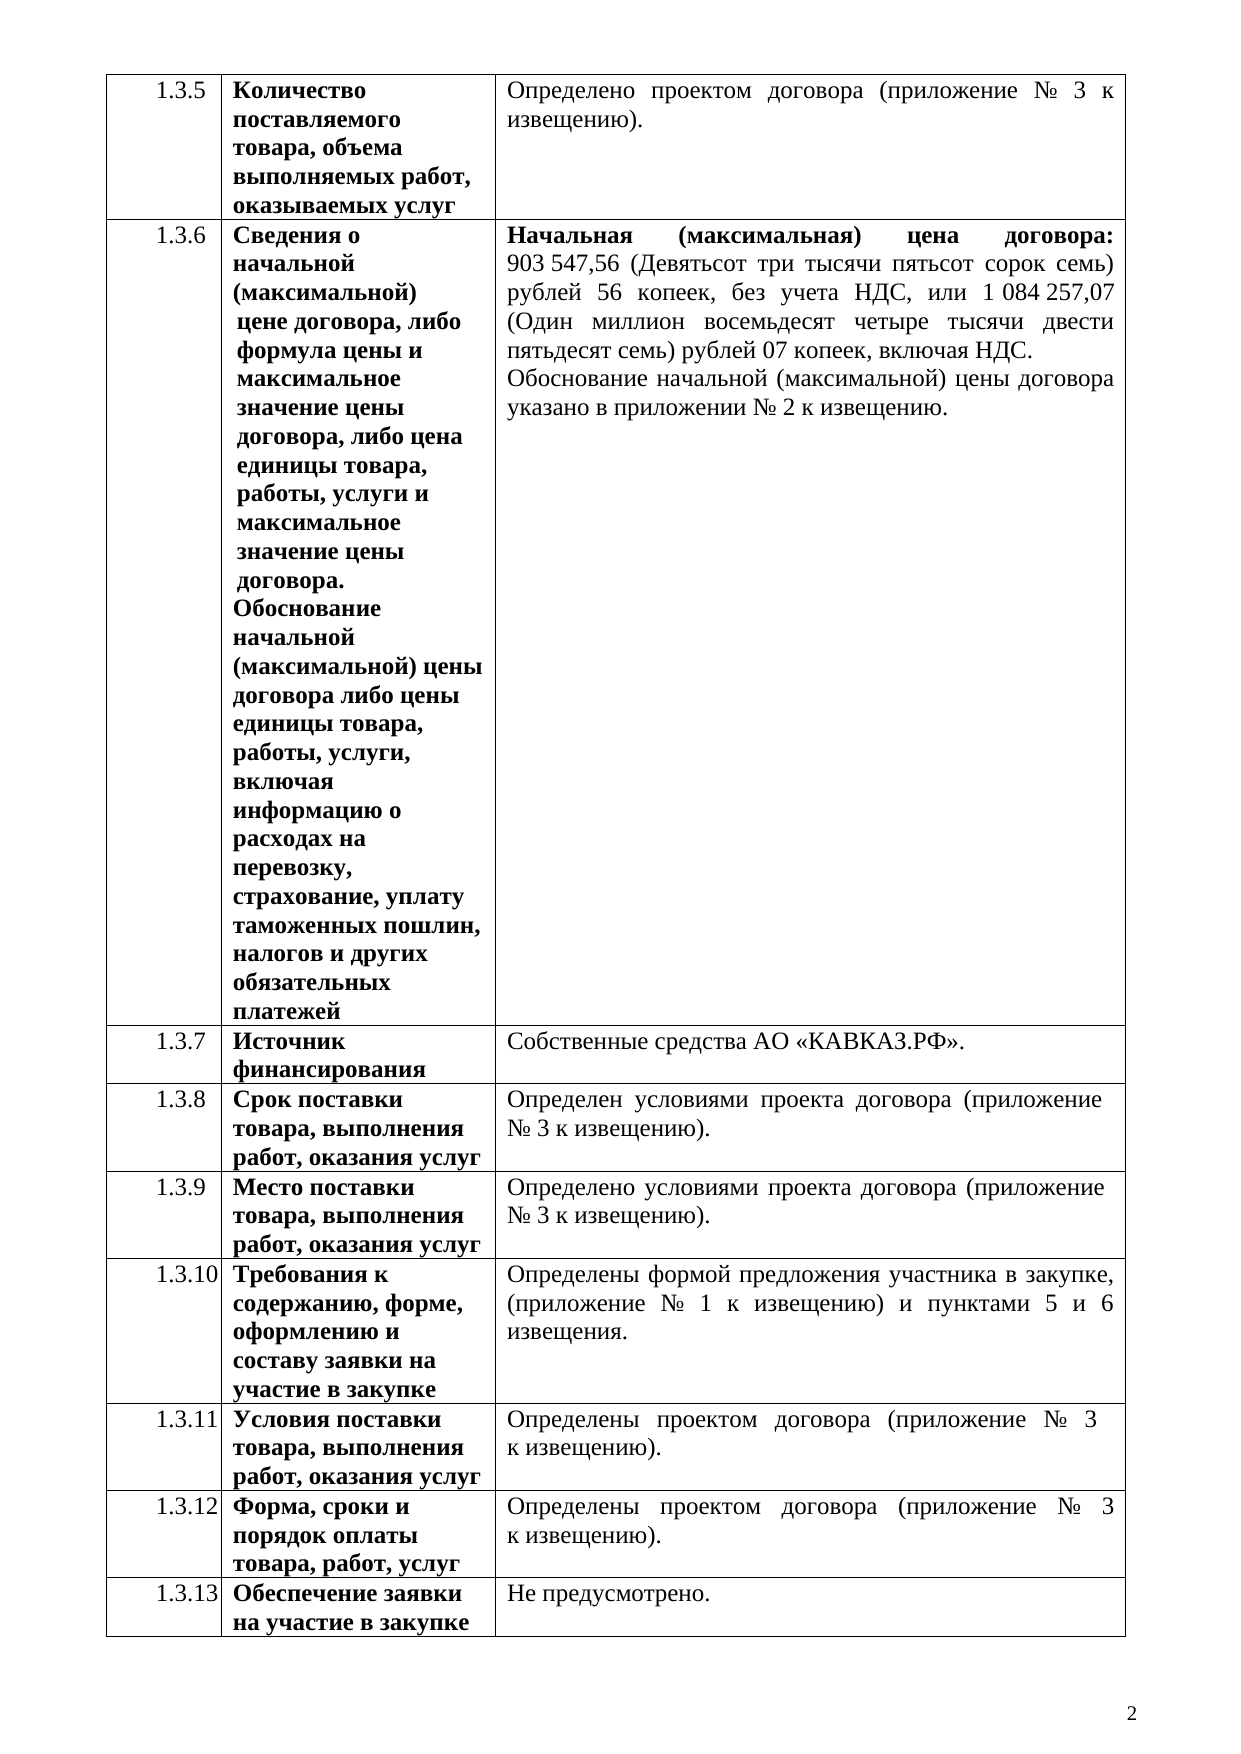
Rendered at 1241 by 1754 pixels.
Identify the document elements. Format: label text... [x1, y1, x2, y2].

table_cell Форма, сроки и порядок оплаты товара, работ, услуг [222, 1491, 495, 1577]
table_cell Определены проектом договора (приложение № 3 к извещению). [496, 1491, 1125, 1577]
table_cell Определено условиями проекта договора (приложение № 3 к извещению). [496, 1172, 1125, 1258]
table_cell Определено проектом договора (приложение № 3 к извещению). [496, 75, 1125, 219]
table_cell [107, 220, 221, 1025]
table_cell [107, 1026, 221, 1083]
table_cell Требования к содержанию, форме, оформлению и составу заявки на участие в закупке [222, 1259, 495, 1403]
table_cell Определены формой предложения участника в закупке, (приложение № 1 к извещению) и пунктами 5 и 6 извещения. [496, 1259, 1125, 1403]
table_cell Условия поставки товара, выполнения работ, оказания услуг [222, 1404, 495, 1490]
table_cell Обеспечение заявки на участие в закупке [222, 1578, 495, 1636]
table_cell Определены проектом договора (приложение № 3 к извещению). [496, 1404, 1125, 1490]
table_cell Срок поставки товара, выполнения работ, оказания услуг [222, 1084, 495, 1171]
table_cell Определен условиями проекта договора (приложение № 3 к извещению). [496, 1084, 1125, 1171]
table_cell Сведения о начальной (максимальной) цене договора, либо формула цены и максимальное значение цены договора, либо цена единицы товара, работы, услуги и максимальное значение цены договора. Обоснование начальной (максимальной) цены договора либо цены единицы товара, работы, услуги, включая информацию о расходах на перевозку, страхование, уплату таможенных пошлин, налогов и других обязательных платежей [222, 220, 495, 1025]
table_cell Начальная (максимальная) цена договора: 903 547,56 (Девятьсот три тысячи пятьсот сорок семь) рублей 56 копеек, без учета НДС, или 1 084 257,07 (Один миллион восемьдесят четыре тысячи двести пятьдесят семь) рублей 07 копеек, включая НДС. Обоснование начальной (максимальной) цены договора указано в приложении № 2 к извещению. [496, 220, 1125, 1025]
table_cell [107, 1404, 221, 1490]
table_cell [107, 75, 221, 219]
table_cell [107, 1491, 221, 1577]
table_cell Место поставки товара, выполнения работ, оказания услуг [222, 1172, 495, 1258]
table_cell Собственные средства АО «КАВКАЗ.РФ». [496, 1026, 1125, 1083]
table_cell [107, 1259, 221, 1403]
table_cell [107, 1172, 221, 1258]
table_cell Источник финансирования [222, 1026, 495, 1083]
table_cell [107, 1084, 221, 1171]
table_cell [107, 1578, 221, 1636]
table_cell Не предусмотрено. [496, 1578, 1125, 1636]
table_cell Количество поставляемого товара, объема выполняемых работ, оказываемых услуг [222, 75, 495, 219]
